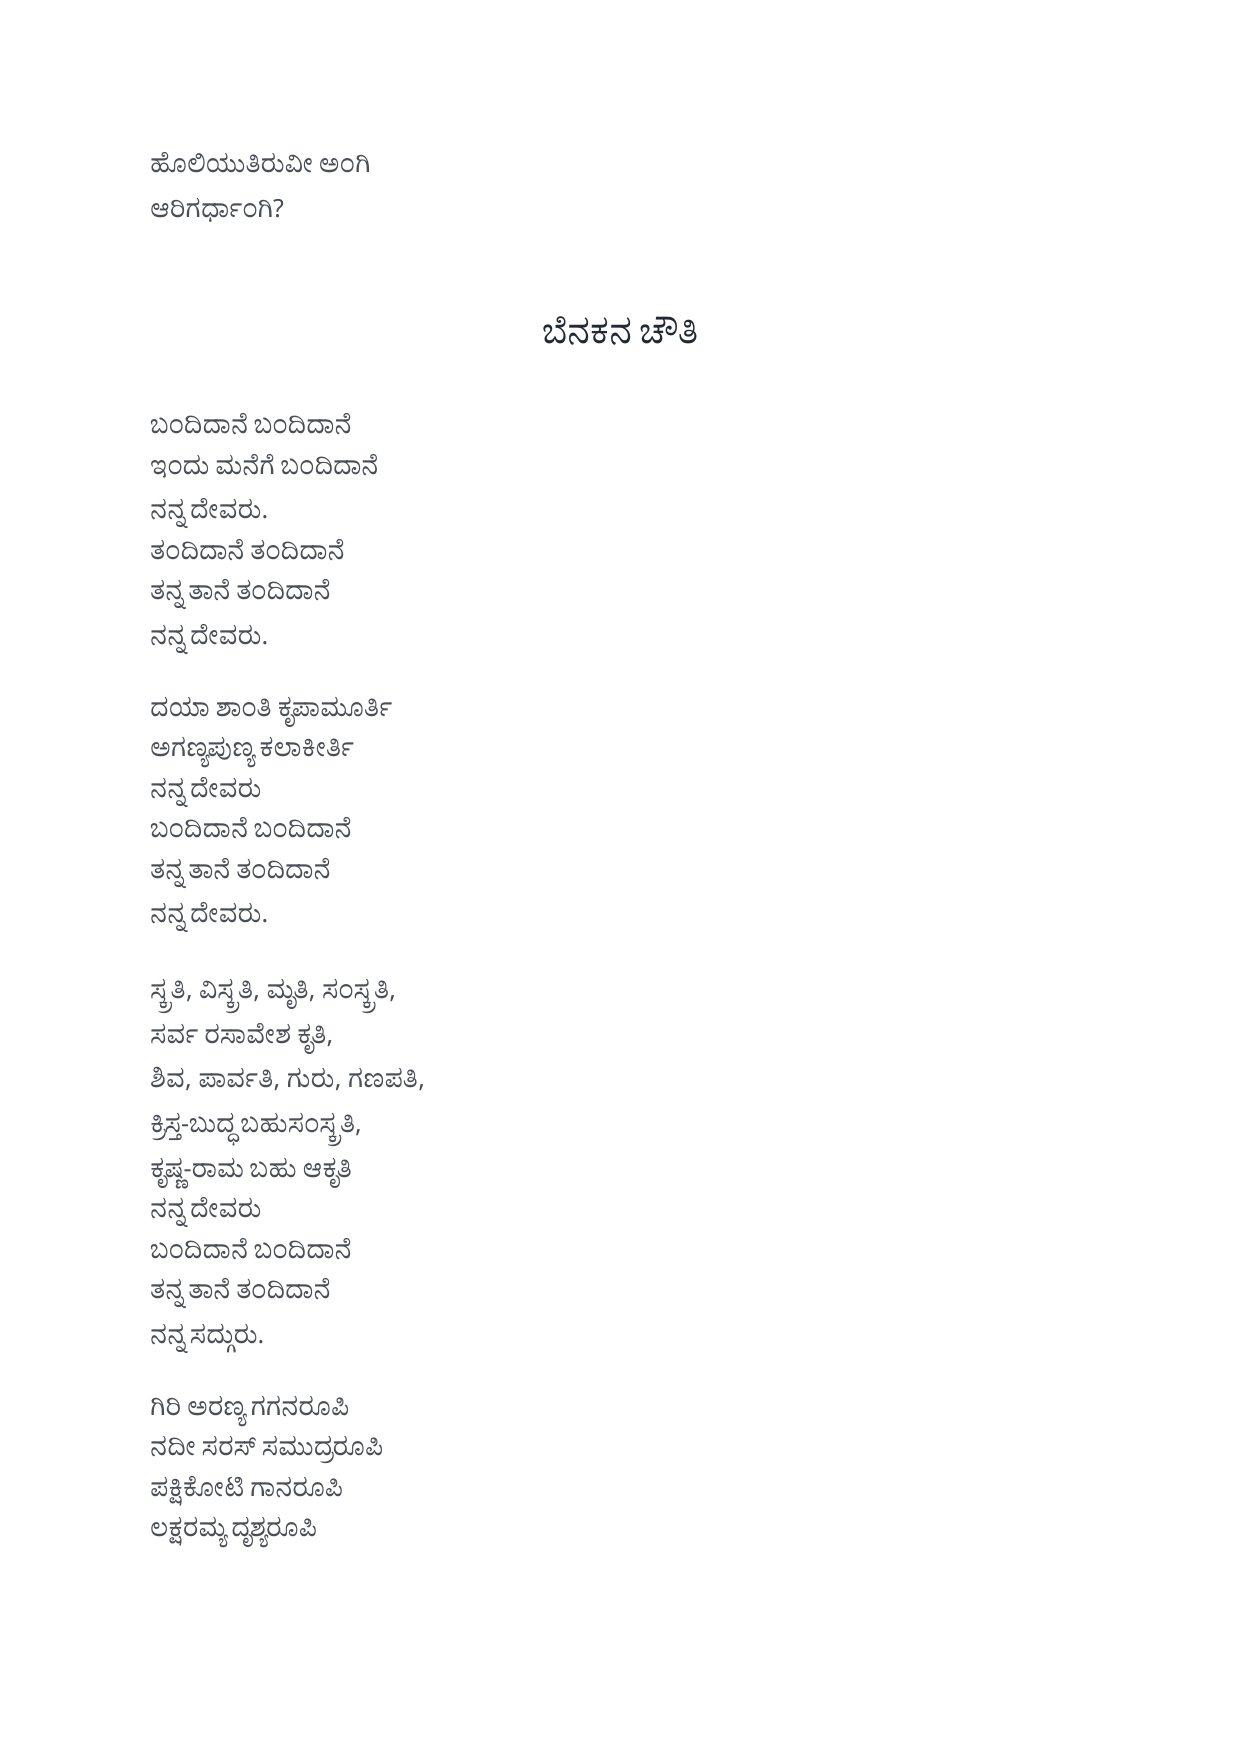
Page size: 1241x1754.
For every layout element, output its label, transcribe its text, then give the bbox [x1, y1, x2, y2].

text ಸ್ಕ್ರತಿ, ವಿಸ್ಕ್ರತಿ, ಮೃತಿ, ಸಂಸ್ಕ್ರತಿ, ಸರ್ವ ರಸಾವೇಶ ಕೃತಿ, ಶಿವ, ಪಾರ್ವತಿ, ಗುರು, ಗಣಪತಿ, ಕ್ರಿಸ್ತ-ಬುದ್ಧ ಬಹುಸಂಸ್ಕ್ರತಿ, ಕೃಷ್ಣ-ರಾಮ ಬಹು ಆಕೃತಿ ನನ್ನ ದೇವರು ಬಂದಿದಾನೆ ಬಂದಿದಾನೆ ತನ್ನ ತಾನೆ ತಂದಿದಾನೆ ನನ್ನ ಸದ್ಗುರು. [150, 972, 1090, 1361]
text ಗಿರಿ ಅರಣ್ಯ ಗಗನರೂಪಿ ನದೀ ಸರಸ್ ಸಮುದ್ರರೂಪಿ ಪಕ್ಷಿಕೋಟಿ ಗಾನರೂಪಿ ಲಕ್ಷರಮ್ಯ ದೃಶ್ಯರೂಪಿ [150, 1392, 1090, 1554]
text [150, 150, 1090, 235]
text ದಯಾ ಶಾಂತಿ ಕೃಪಾಮೂರ್ತಿ ಅಗಣ್ಯಪುಣ್ಯ ಕಲಾಕೀರ್ತಿ ನನ್ನ ದೇವರು ಬಂದಿದಾನೆ ಬಂದಿದಾನೆ ತನ್ನ ತಾನೆ ತಂದಿದಾನೆ ನನ್ನ ದೇವರು. [150, 693, 1090, 941]
text ಬಂದಿದಾನೆ ಬಂದಿದಾನೆ ಇಂದು ಮನೆಗೆ ಬಂದಿದಾನೆ ನನ್ನ ದೇವರು. ತಂದಿದಾನೆ ತಂದಿದಾನೆ ತನ್ನ ತಾನೆ ತಂದಿದಾನೆ ನನ್ನ ದೇವರು. [150, 411, 1090, 662]
text ಬೆನಕನ ಚೌತಿ [150, 313, 1090, 367]
